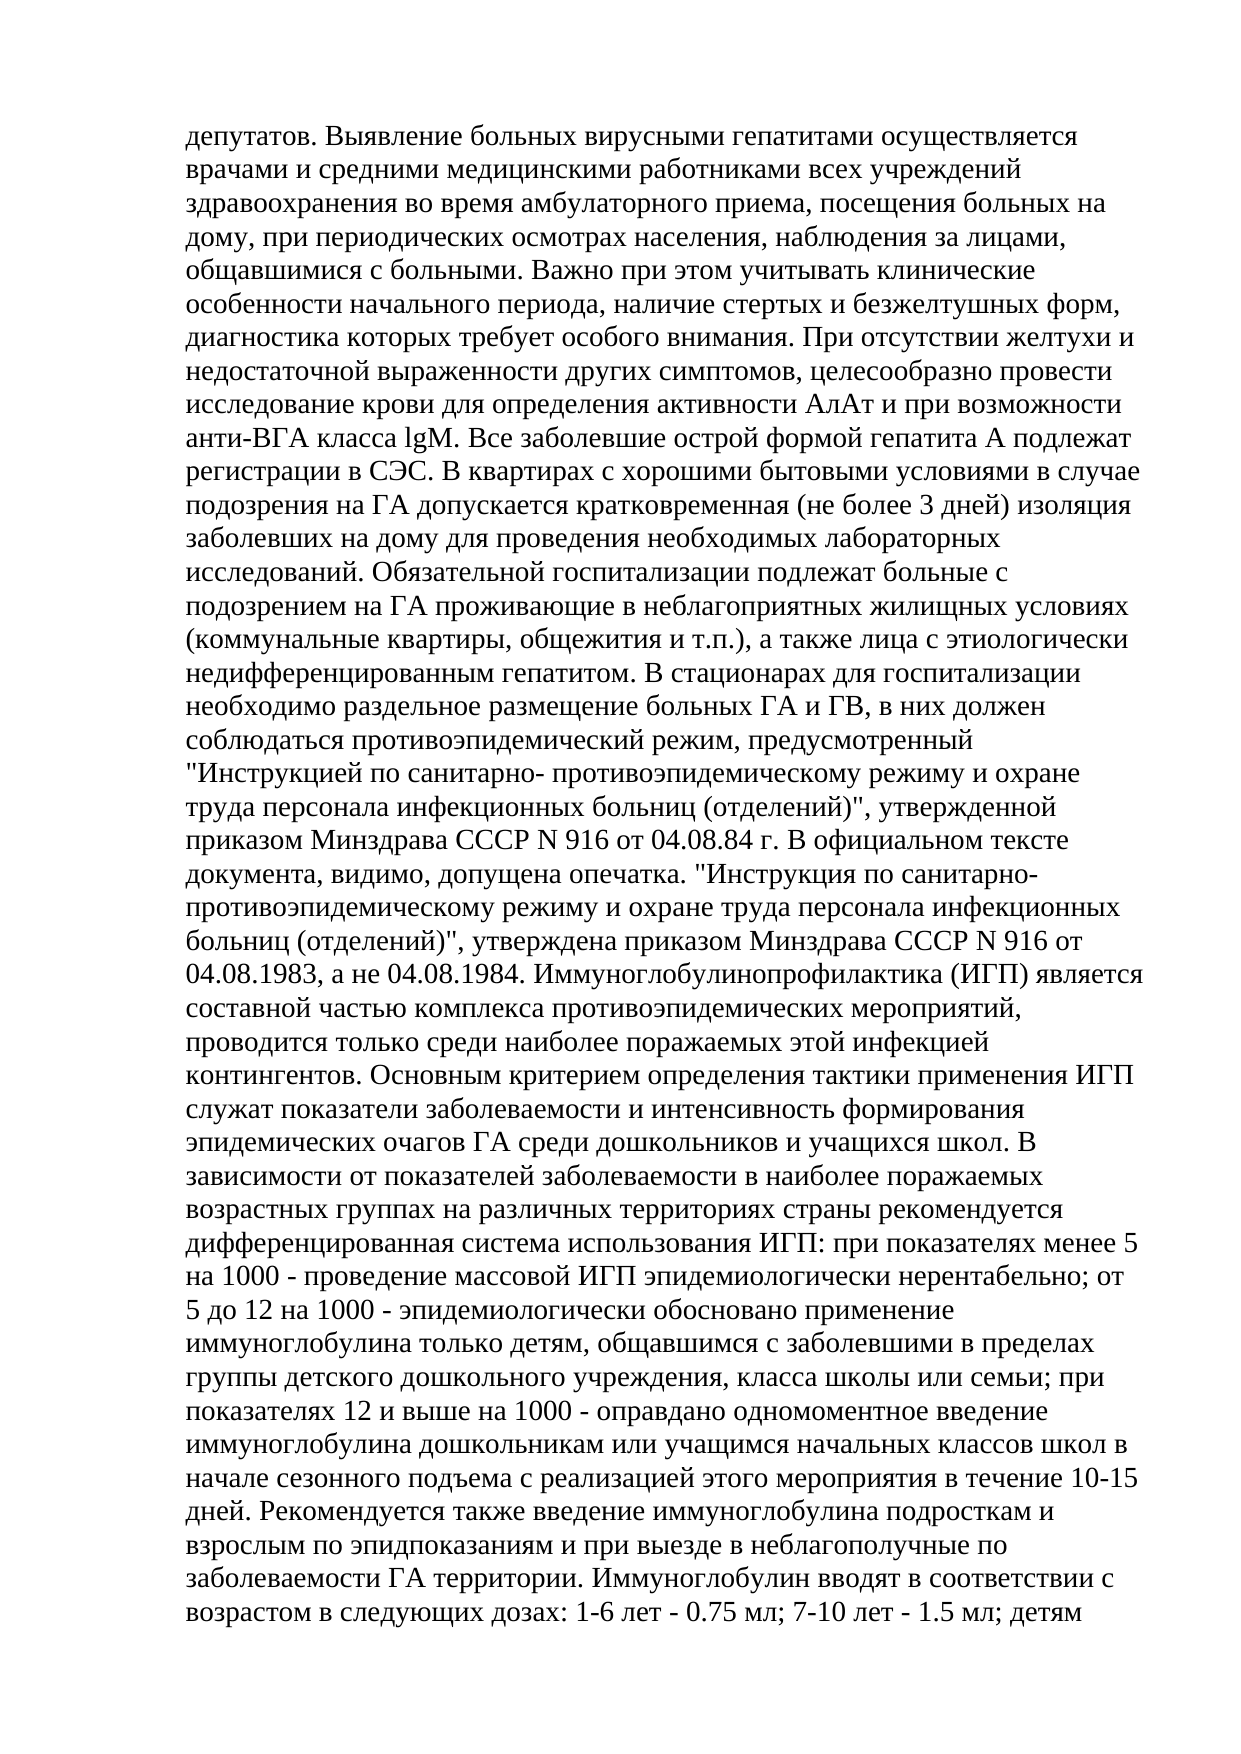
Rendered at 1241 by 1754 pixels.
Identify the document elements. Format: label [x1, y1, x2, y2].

text [185, 118, 1145, 1627]
